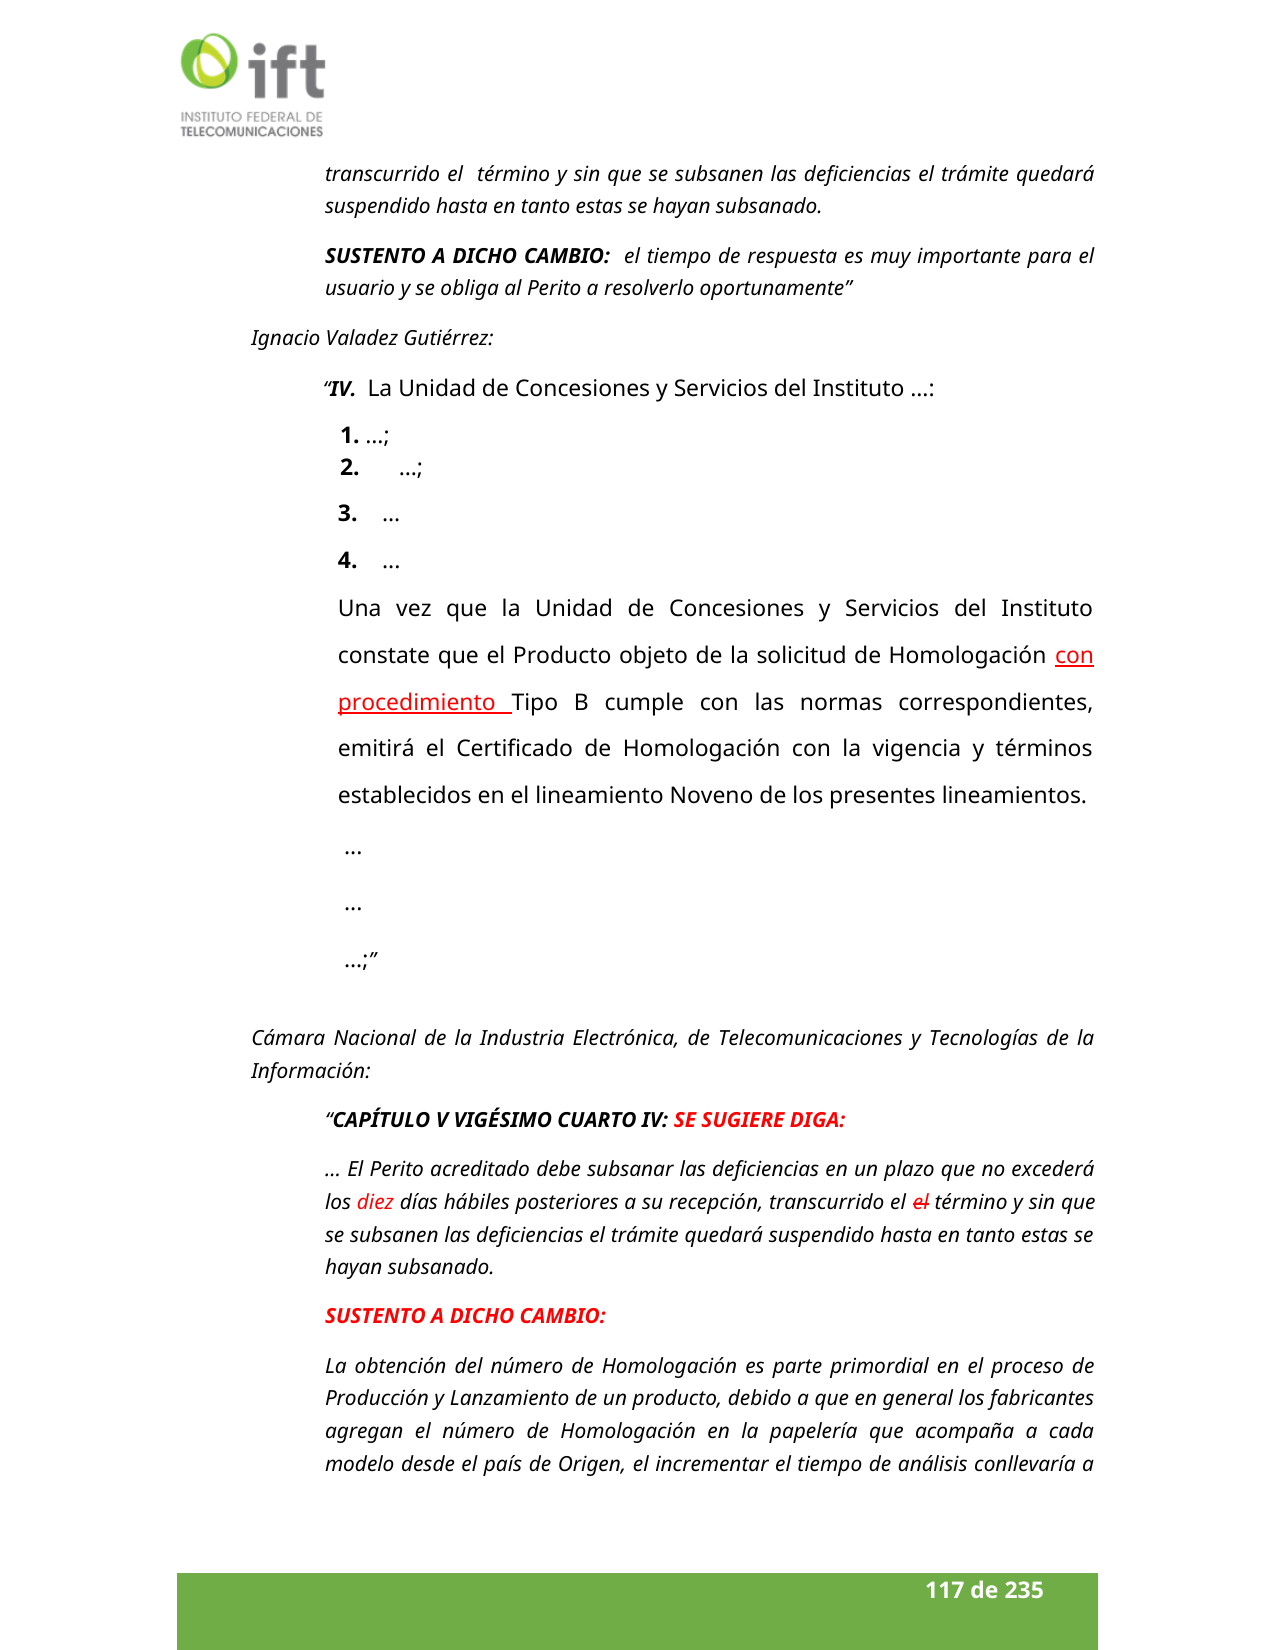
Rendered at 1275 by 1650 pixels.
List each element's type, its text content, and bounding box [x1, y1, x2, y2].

text Una vez que la Unidad de Concesiones y Servicios del Instituto constate que el Producto objeto de la solicitud de Homologación con procedimiento Tipo B cumple con las normas correspondientes, emitirá el Certificado de Homologación con la vigencia y términos establecidos en el lineamiento Noveno de los presentes lineamientos. [338, 592, 1094, 811]
subtitle ... [344, 829, 1094, 861]
text … El Perito acreditado debe subsanar las deficiencias en un plazo que no excederá los diez días hábiles posteriores a su recepción, transcurrido el el término y sin que se subsanen las deficiencias el trámite quedará suspendido hasta en tanto estas se hayan subsanado. [325, 1154, 1098, 1281]
text Ignacio Valadez Gutiérrez: [251, 323, 1098, 351]
text Cámara Nacional de la Industria Electrónica, de Telecomunicaciones y Tecnologías de la Información: [251, 1023, 1098, 1084]
text SUSTENTO A DICHO CAMBIO: el tiempo de respuesta es muy importante para el usuario y se obliga al Perito a resolverlo oportunamente” [325, 241, 1098, 302]
list “IV. La Unidad de Concesiones y Servicios del Instituto …: [323, 372, 1094, 403]
text …;” [344, 943, 1105, 974]
text 1. …; [177, 419, 1094, 451]
picture [177, 27, 334, 145]
text ... [344, 886, 1105, 917]
text SUSTENTO A DICHO CAMBIO: [251, 1302, 1098, 1330]
text “CAPÍTULO V VIGÉSIMO CUARTO IV: SE SUGIERE DIGA: [251, 1105, 1098, 1134]
list … [338, 497, 1094, 528]
text 2. …; [177, 451, 1094, 483]
list ... [338, 544, 1094, 576]
